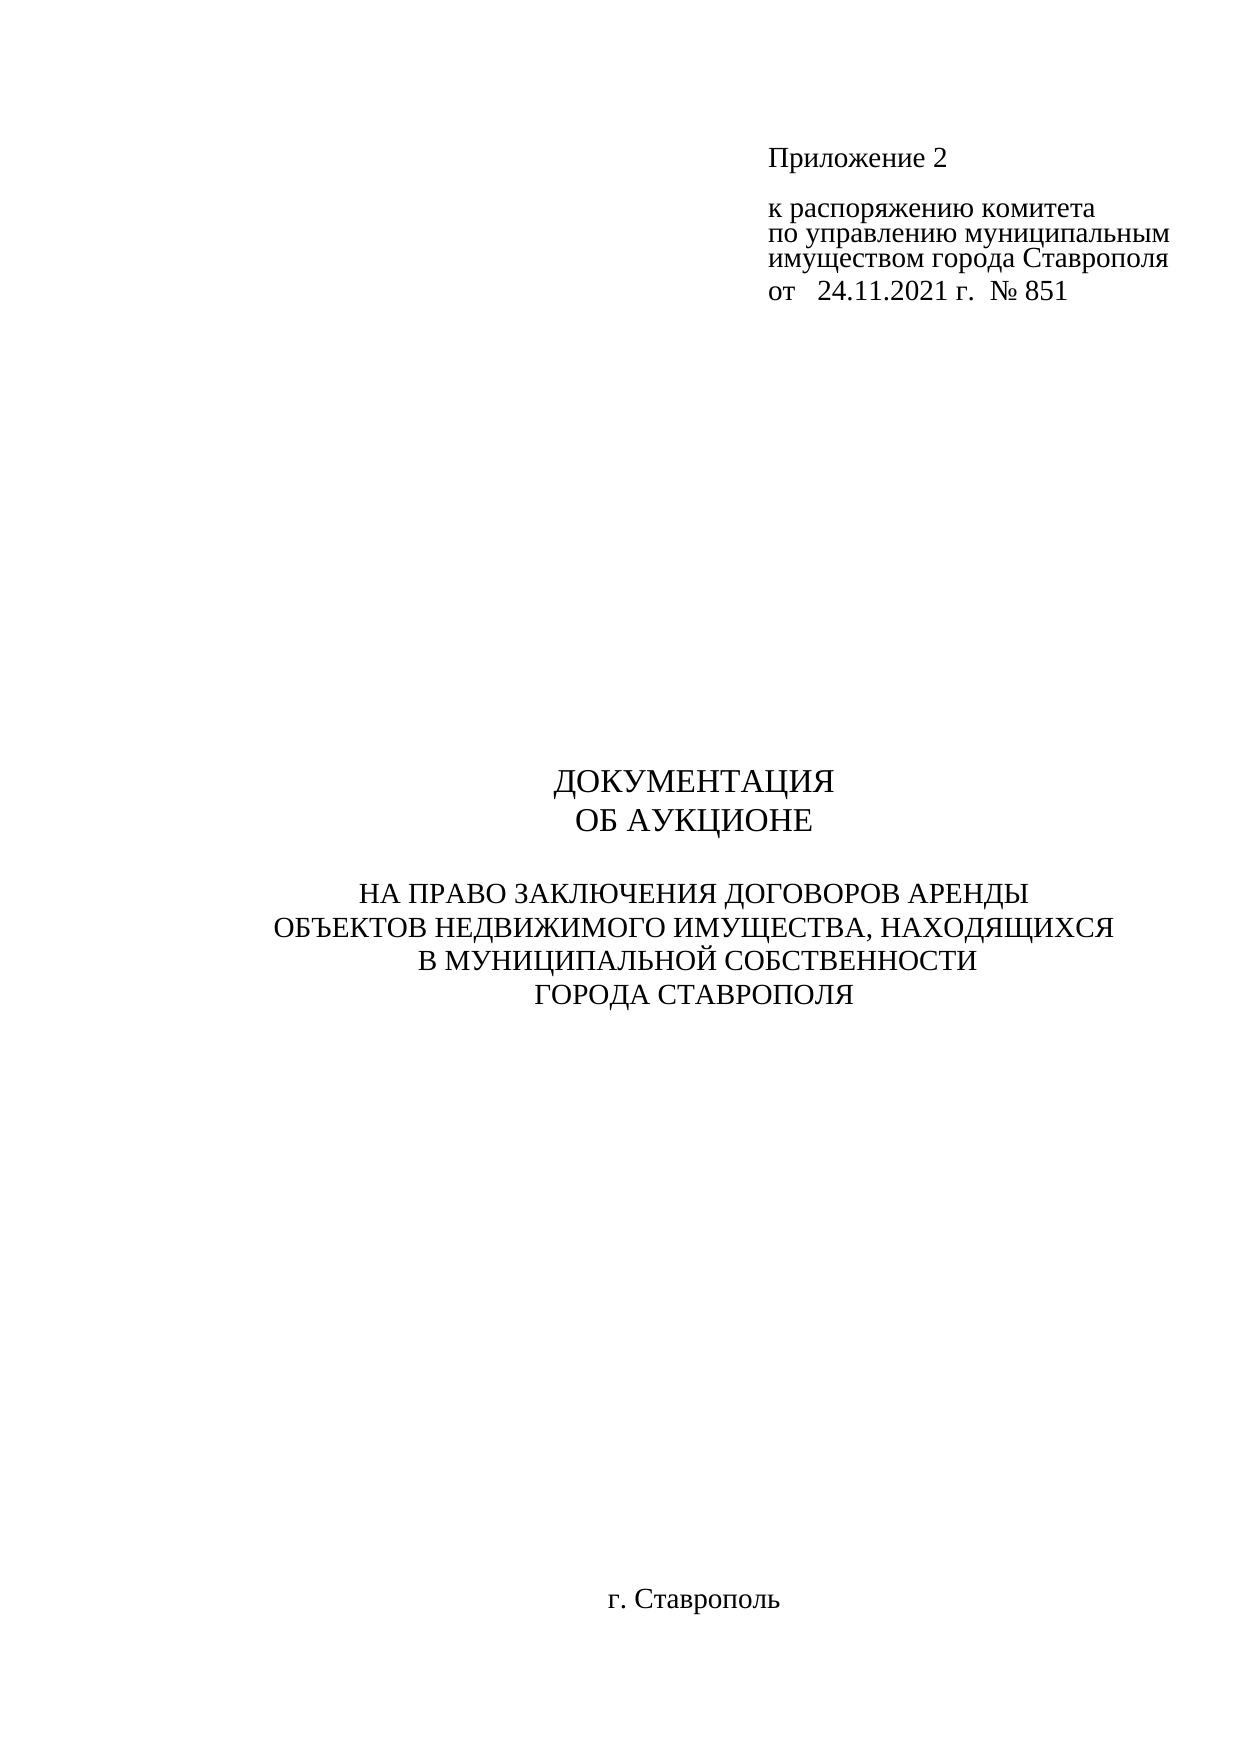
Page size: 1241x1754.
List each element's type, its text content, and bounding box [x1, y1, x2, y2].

text Приложение 2 [768, 148, 1181, 173]
text по управлению муниципальным [768, 223, 1181, 248]
text В МУНИЦИПАЛЬНОЙ СОБСТВЕННОСТИ [207, 943, 1181, 977]
text г. Ставрополь [207, 1581, 1181, 1614]
text имуществом города Ставрополя [768, 248, 1181, 273]
text от 24.11.2021 г. № 851 [768, 273, 1181, 306]
text ГОРОДА СТАВРОПОЛЯ [207, 977, 1181, 1011]
text НА ПРАВО ЗАКЛЮЧЕНИЯ ДОГОВОРОВ АРЕНДЫ [207, 876, 1181, 910]
text ОБ АУКЦИОНЕ [207, 800, 1181, 838]
text ОБЪЕКТОВ НЕДВИЖИМОГО ИМУЩЕСТВА, НАХОДЯЩИХСЯ [207, 910, 1181, 943]
text ДОКУМЕНТАЦИЯ [207, 761, 1181, 800]
text к распоряжению комитета [768, 198, 1181, 223]
